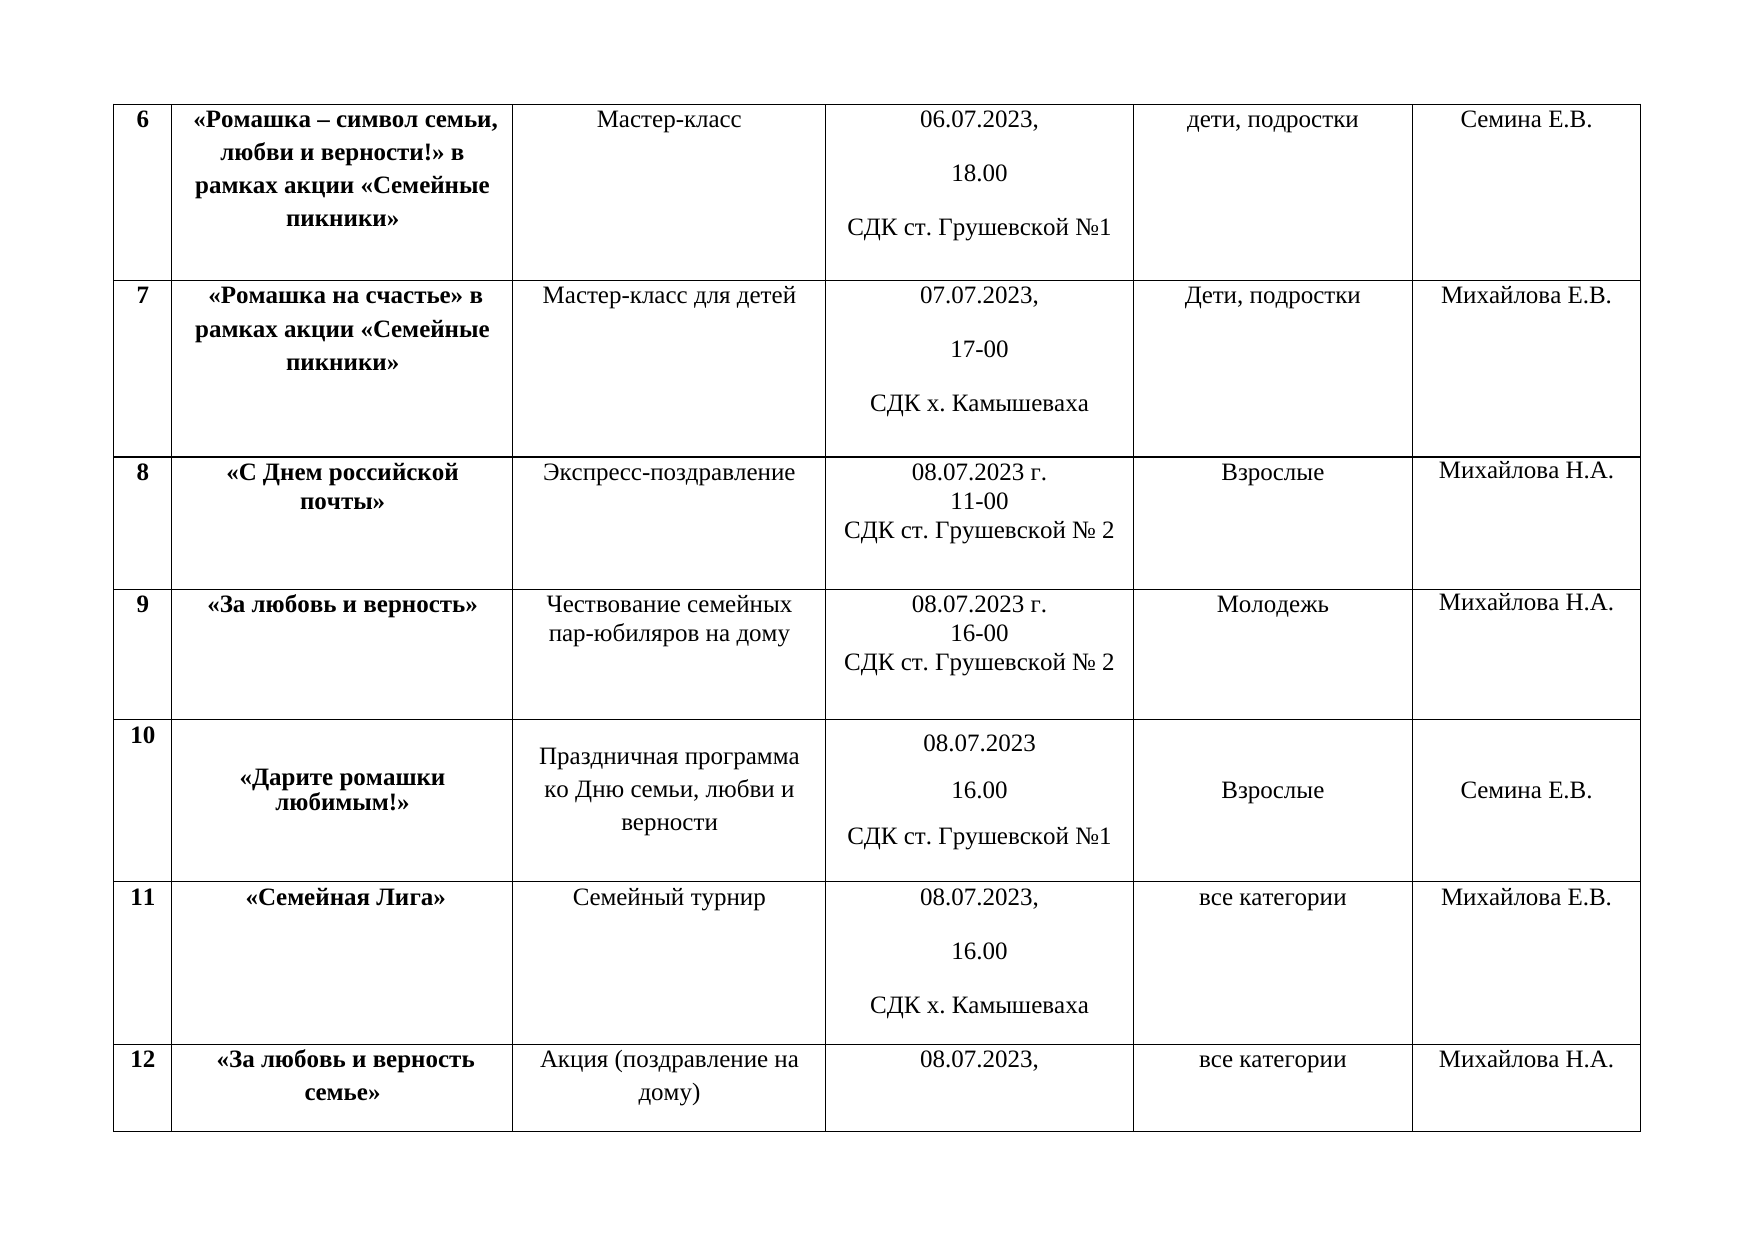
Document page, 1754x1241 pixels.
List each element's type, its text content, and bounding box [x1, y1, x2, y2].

table_cell Взрослые [1134, 720, 1412, 881]
table_cell Михайлова Н.А. [1413, 590, 1640, 719]
table_cell Михайлова Н.А. [1413, 458, 1640, 588]
table_cell «Семейная Лига» [172, 882, 512, 1043]
table_cell Семина Е.В. [1413, 720, 1640, 881]
table_cell Семина Е.В. [1413, 105, 1640, 279]
table_cell Дети, подростки [1134, 281, 1412, 456]
table_cell 06.07.2023, 18.00 СДК ст. Грушевской №1 [826, 105, 1133, 279]
table_cell 12 [114, 1045, 171, 1131]
table_cell «Ромашка – символ семьи, любви и верности!» в рамках акции «Семейные пикники» [172, 105, 512, 279]
table_cell дети, подростки [1134, 105, 1412, 279]
table_cell Праздничная программа ко Дню семьи, любви и верности [513, 720, 825, 881]
table_cell все категории [1134, 882, 1412, 1043]
table_cell 8 [114, 458, 171, 588]
table_cell Молодежь [1134, 590, 1412, 719]
table_cell Мастер-класс [513, 105, 825, 279]
table_cell 10 [114, 720, 171, 881]
table_cell 11 [114, 882, 171, 1043]
table_cell 08.07.2023 г. 11-00 СДК ст. Грушевской № 2 [826, 458, 1133, 588]
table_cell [172, 1045, 512, 1131]
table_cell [826, 1045, 1133, 1131]
table_cell Взрослые [1134, 458, 1412, 588]
table_cell «За любовь и верность» [172, 590, 512, 719]
table_cell Чествование семейных пар-юбиляров на дому [513, 590, 825, 719]
table_cell «С Днем российской почты» [172, 458, 512, 588]
table_cell Семейный турнир [513, 882, 825, 1043]
table_cell 08.07.2023, 16.00 СДК х. Камышеваха [826, 882, 1133, 1043]
table_cell 9 [114, 590, 171, 719]
table_cell все категории [1134, 1045, 1412, 1131]
table_cell «Ромашка на счастье» в рамках акции «Семейные пикники» [172, 281, 512, 456]
table_cell Михайлова Е.В. [1413, 281, 1640, 456]
table_cell «Дарите ромашки любимым!» [172, 720, 512, 881]
table_cell 08.07.2023 г. 16-00 СДК ст. Грушевской № 2 [826, 590, 1133, 719]
table_cell Михайлова Е.В. [1413, 882, 1640, 1043]
table_cell 07.07.2023, 17-00 СДК х. Камышеваха [826, 281, 1133, 456]
table_cell 7 [114, 281, 171, 456]
table_cell 08.07.2023 16.00 СДК ст. Грушевской №1 [826, 720, 1133, 881]
table_cell 6 [114, 105, 171, 279]
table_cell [513, 1045, 825, 1131]
table_cell Мастер-класс для детей [513, 281, 825, 456]
table_cell Экспресс-поздравление [513, 458, 825, 588]
table_cell Михайлова Н.А. [1413, 1045, 1640, 1131]
